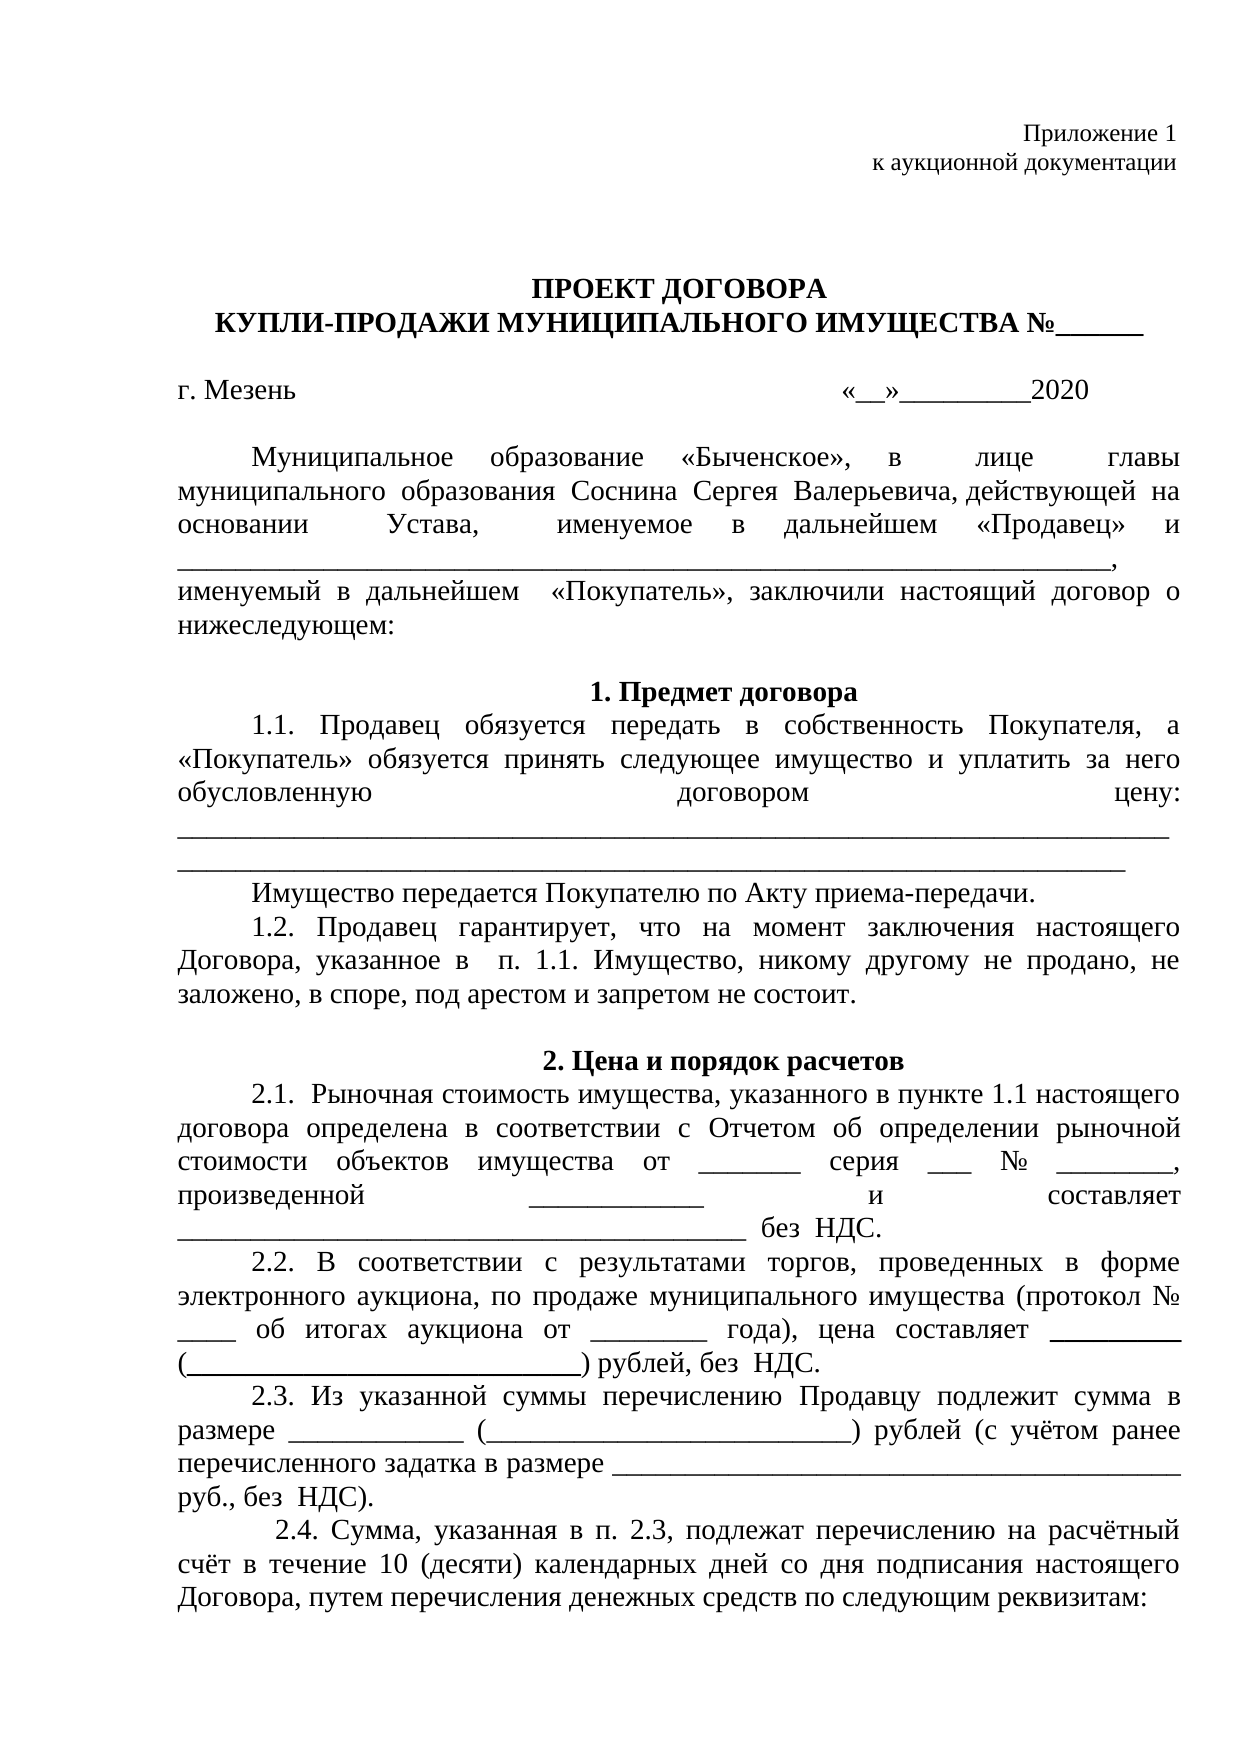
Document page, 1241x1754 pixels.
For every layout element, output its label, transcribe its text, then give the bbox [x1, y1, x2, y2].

title к аукционной документации [796, 147, 1177, 176]
text 2.4. Сумма, указанная в п. 2.3, подлежат перечислению на расчётный счёт в течение 10 (десяти) календарных дней со дня подписания настоящего Договора, путем перечисления денежных средств по следующим реквизитам: [177, 1512, 1181, 1613]
text 1.1. Продавец обязуется передать в собственность Покупателя, а «Покупатель» обязуется принять следующее имущество и уплатить за него обусловленную договором цену: _____________________________________________________________________________________________________________________________________ [177, 707, 1181, 875]
text 2.1. Рыночная стоимость имущества, указанного в пункте 1.1 настоящего договора определена в соответствии с Отчетом об определении рыночной стоимости объектов имущества от _______ серия ___ № ________, произведенной ____________ и составляет _______________________________________ без НДС. [177, 1076, 1181, 1244]
text 1. Предмет договора [177, 674, 1181, 707]
text 2. Цена и порядок расчетов [177, 1043, 1181, 1076]
text Имущество передается Покупателю по Акту приема-передачи. [177, 875, 1181, 909]
title Приложение 1 [796, 118, 1177, 147]
title КУПЛИ-ПРОДАЖИ МУНИЦИПАЛЬНОГО ИМУЩЕСТВА №______ [177, 305, 1181, 338]
text Муниципальное образование «Быченское», в лице главы муниципального образования Соснина Сергея Валерьевича, действующей на основании Устава, именуемое в дальнейшем «Продавец» и ________________________________________________________________, именуемый в дальнейшем «Покупатель», заключили настоящий договор о нижеследующем: [177, 439, 1181, 640]
text 2.2. В соответствии с результатами торгов, проведенных в форме электронного аукциона, по продаже муниципального имущества (протокол № ____ об итогах аукциона от ________ года), цена составляет _________ (___________________________) рублей, без НДС. [177, 1244, 1181, 1378]
text ПРОЕКТ ДОГОВОРА [177, 271, 1181, 305]
text г. Мезень «__»_________2020 [177, 372, 1181, 406]
text 1.2. Продавец гарантирует, что на момент заключения настоящего Договора, указанное в п. 1.1. Имущество, никому другому не продано, не заложено, в споре, под арестом и запретом не состоит. [177, 909, 1181, 1009]
text 2.3. Из указанной суммы перечислению Продавцу подлежит сумма в размере ____________ (_________________________) рублей (с учётом ранее перечисленного задатка в размере _______________________________________ руб., без НДС). [177, 1378, 1181, 1512]
